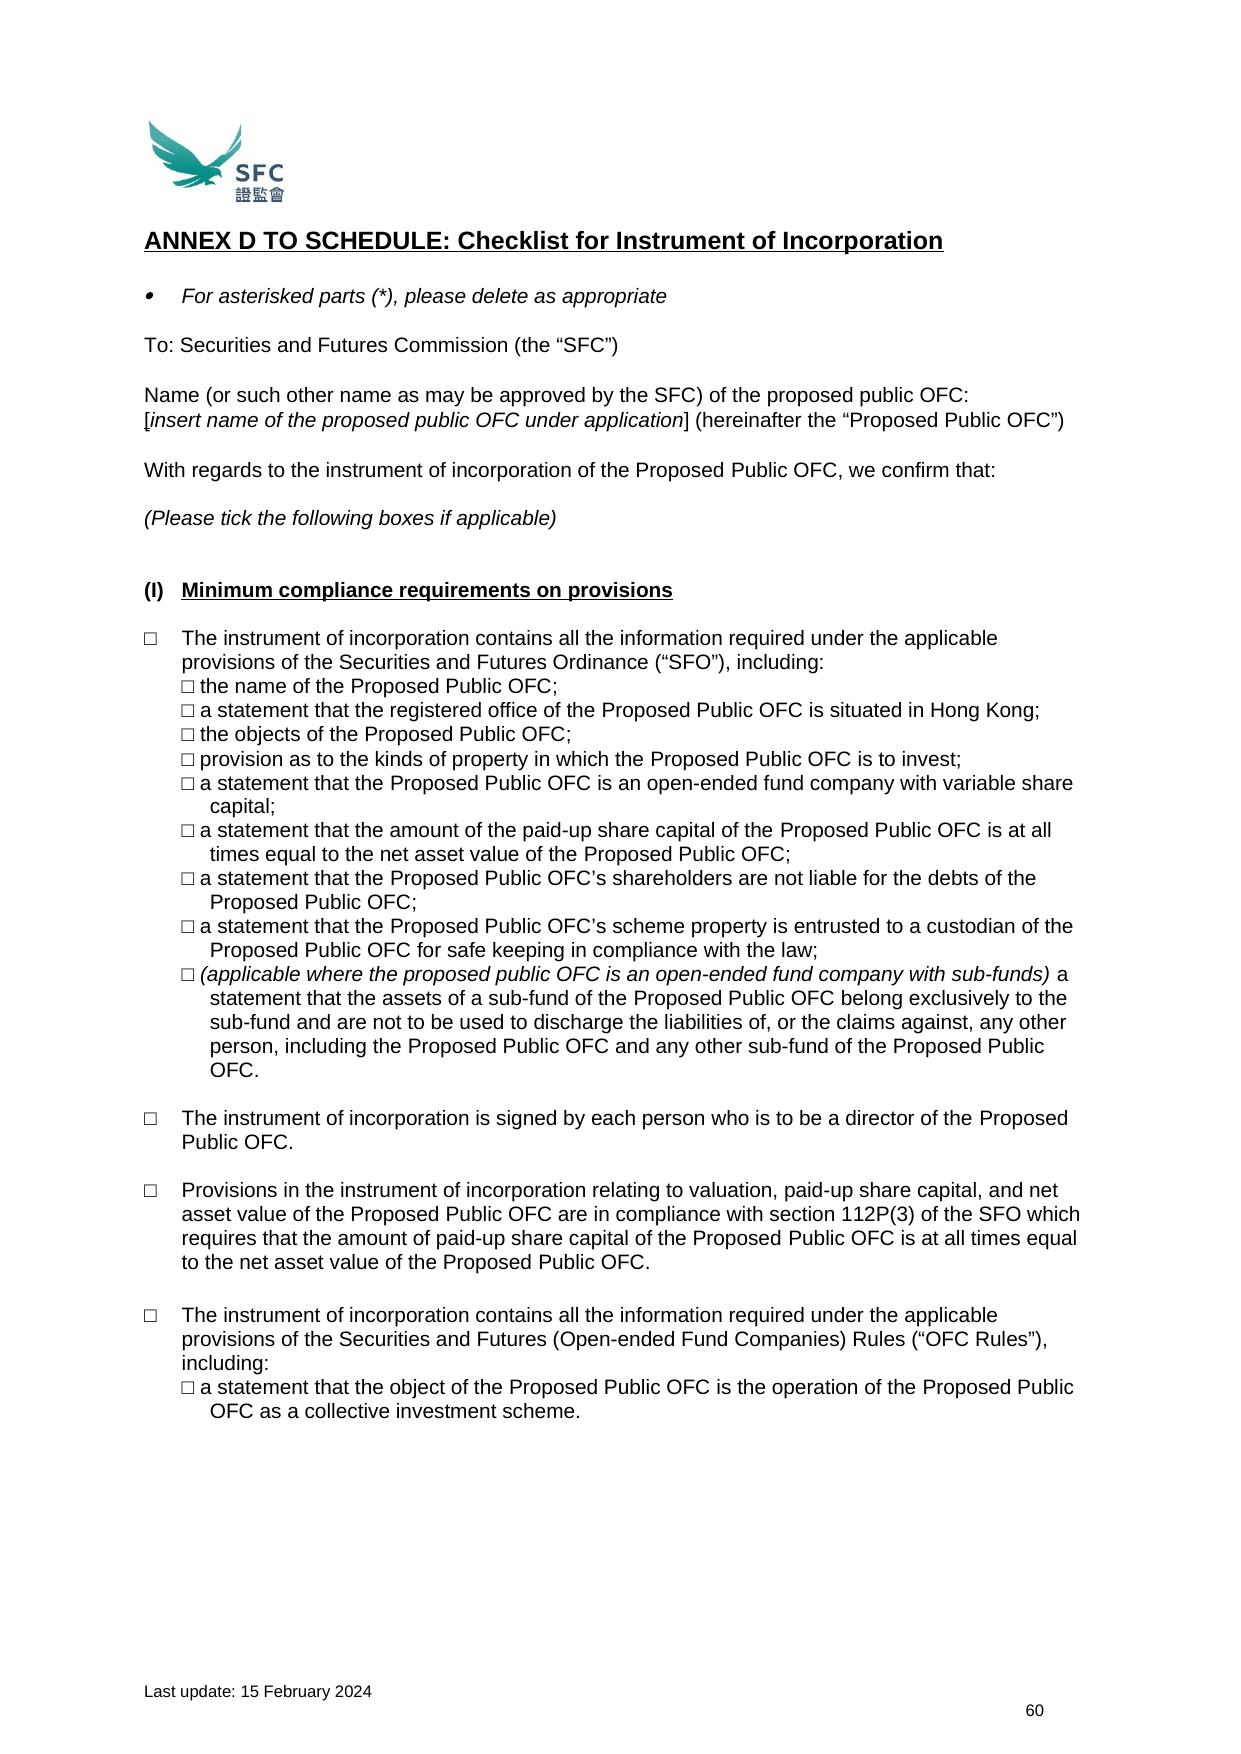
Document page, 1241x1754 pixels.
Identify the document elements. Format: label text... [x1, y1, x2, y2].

text □ The instrument of incorporation contains all the information required under the applicable provisions of the Securities and Futures (Open-ended Fund Companies) Rules (“OFC Rules”), including: [144, 1303, 1096, 1375]
text □ a statement that the registered office of the Proposed Public OFC is situated in Hong Kong; [181, 698, 1096, 722]
text □ a statement that the Proposed Public OFC is an open-ended fund company with variable share capital; [181, 770, 1096, 818]
text □ a statement that the amount of the paid-up share capital of the Proposed Public OFC is at all times equal to the net asset value of the Proposed Public OFC; [181, 818, 1096, 866]
text ANNEX D TO SCHEDULE: Checklist for Instrument of Incorporation [144, 222, 1096, 259]
subtitle With regards to the instrument of incorporation of the Proposed Public OFC, we confirm that: [144, 457, 1096, 482]
text Name (or such other name as may be approved by the SFC) of the proposed public OFC: [144, 382, 1096, 407]
text □ a statement that the Proposed Public OFC’s scheme property is entrusted to a custodian of the Proposed Public OFC for safe keeping in compliance with the law; [181, 914, 1096, 962]
text □ the name of the Proposed Public OFC; [181, 674, 1096, 698]
text □ a statement that the Proposed Public OFC’s shareholders are not liable for the debts of the Proposed Public OFC; [181, 866, 1096, 914]
text □ The instrument of incorporation is signed by each person who is to be a director of the Proposed Public OFC. [144, 1106, 1096, 1154]
text [insert name of the proposed public OFC under application] (hereinafter the “Proposed Public OFC”) [144, 407, 1096, 432]
text □ the objects of the Proposed Public OFC; [181, 722, 1096, 746]
subtitle Minimum compliance requirements on provisions [144, 578, 1096, 602]
text □ The instrument of incorporation contains all the information required under the applicable provisions of the Securities and Futures Ordinance (“SFO”), including: [144, 626, 1096, 674]
picture [143, 114, 302, 212]
subtitle (Please tick the following boxes if applicable) [144, 506, 1096, 530]
text □ provision as to the kinds of property in which the Proposed Public OFC is to invest; [181, 746, 1096, 770]
text To: Securities and Futures Commission (the “SFC”) [144, 332, 1096, 357]
text □ (applicable where the proposed public OFC is an open-ended fund company with sub-funds) a statement that the assets of a sub-fund of the Proposed Public OFC belong exclusively to the sub-fund and are not to be used to discharge the liabilities of, or the claims against, any other person, including the Proposed Public OFC and any other sub-fund of the Proposed Public OFC. [181, 962, 1096, 1082]
list For asterisked parts (*), please delete as appropriate [144, 283, 1096, 308]
text □ a statement that the object of the Proposed Public OFC is the operation of the Proposed Public OFC as a collective investment scheme. [181, 1375, 1096, 1423]
text □ Provisions in the instrument of incorporation relating to valuation, paid-up share capital, and net asset value of the Proposed Public OFC are in compliance with section 112P(3) of the SFO which requires that the amount of paid-up share capital of the Proposed Public OFC is at all times equal to the net asset value of the Proposed Public OFC. [144, 1178, 1096, 1274]
